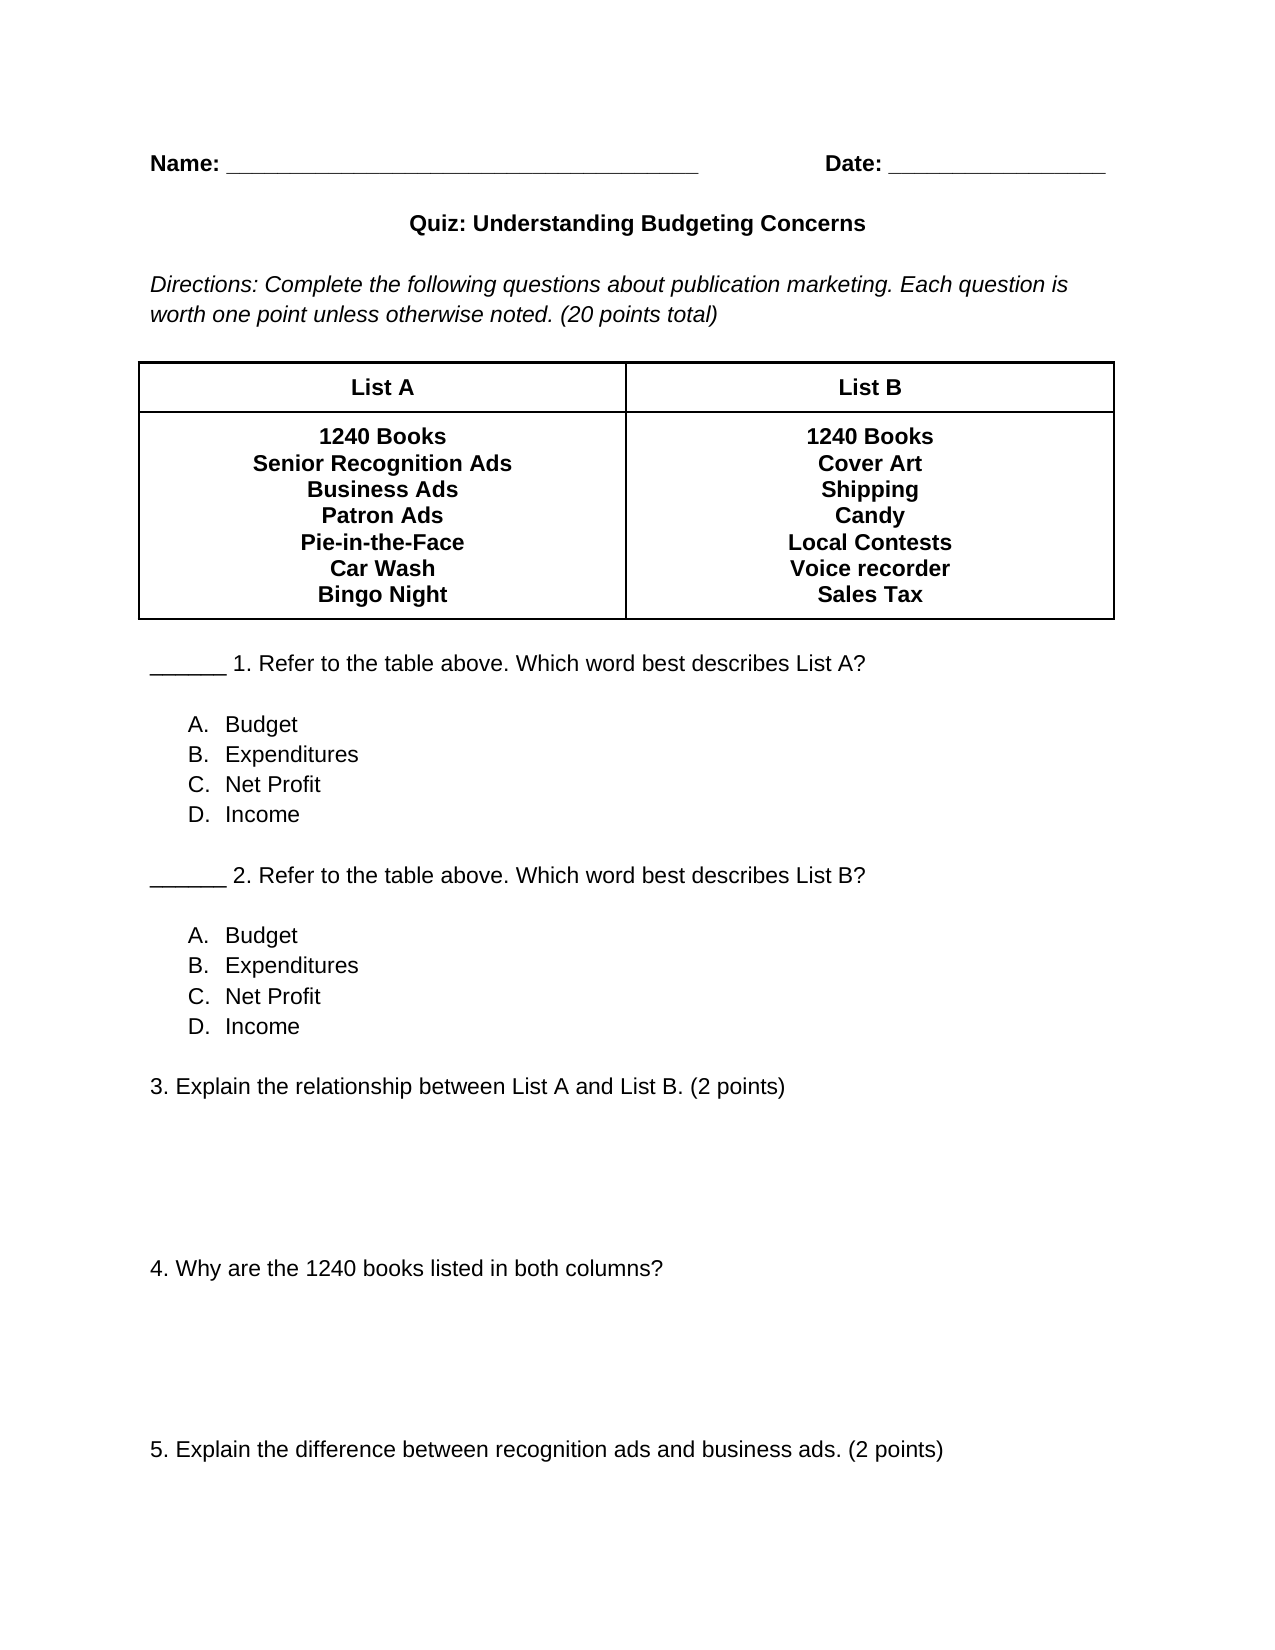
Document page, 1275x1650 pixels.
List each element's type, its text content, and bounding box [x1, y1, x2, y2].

list Net Profit [188, 771, 1125, 798]
table_header List B [627, 364, 1113, 411]
list Income [188, 801, 1125, 828]
text 4. Why are the 1240 books listed in both columns? [150, 1254, 1125, 1281]
list Income [188, 1013, 1125, 1039]
text Directions: Complete the following questions about publication marketing. Each question is worth one point unless otherwise noted. (20 points total) [150, 271, 1125, 327]
table_header List A [140, 364, 625, 411]
list Net Profit [188, 983, 1125, 1009]
text ______ 2. Refer to the table above. Which word best describes List B? [150, 862, 1125, 888]
text 3. Explain the relationship between List A and List B. (2 points) [150, 1073, 1125, 1100]
table_cell 1240 Books Cover Art Shipping Candy Local Contests Voice recorder Sales Tax [627, 413, 1113, 618]
list Expenditures [188, 741, 1125, 767]
text Quiz: Understanding Budgeting Concerns [150, 210, 1125, 237]
text Name: _____________________________________ Date: _________________ [150, 150, 1125, 176]
list Budget [188, 922, 1125, 949]
text ______ 1. Refer to the table above. Which word best describes List A? [150, 650, 1125, 677]
list Expenditures [188, 952, 1125, 979]
table_cell 1240 Books Senior Recognition Ads Business Ads Patron Ads Pie-in-the-Face Car Wash Bingo Night [140, 413, 625, 618]
text 5. Explain the difference between recognition ads and business ads. (2 points) [150, 1436, 1125, 1462]
list Budget [188, 711, 1125, 737]
